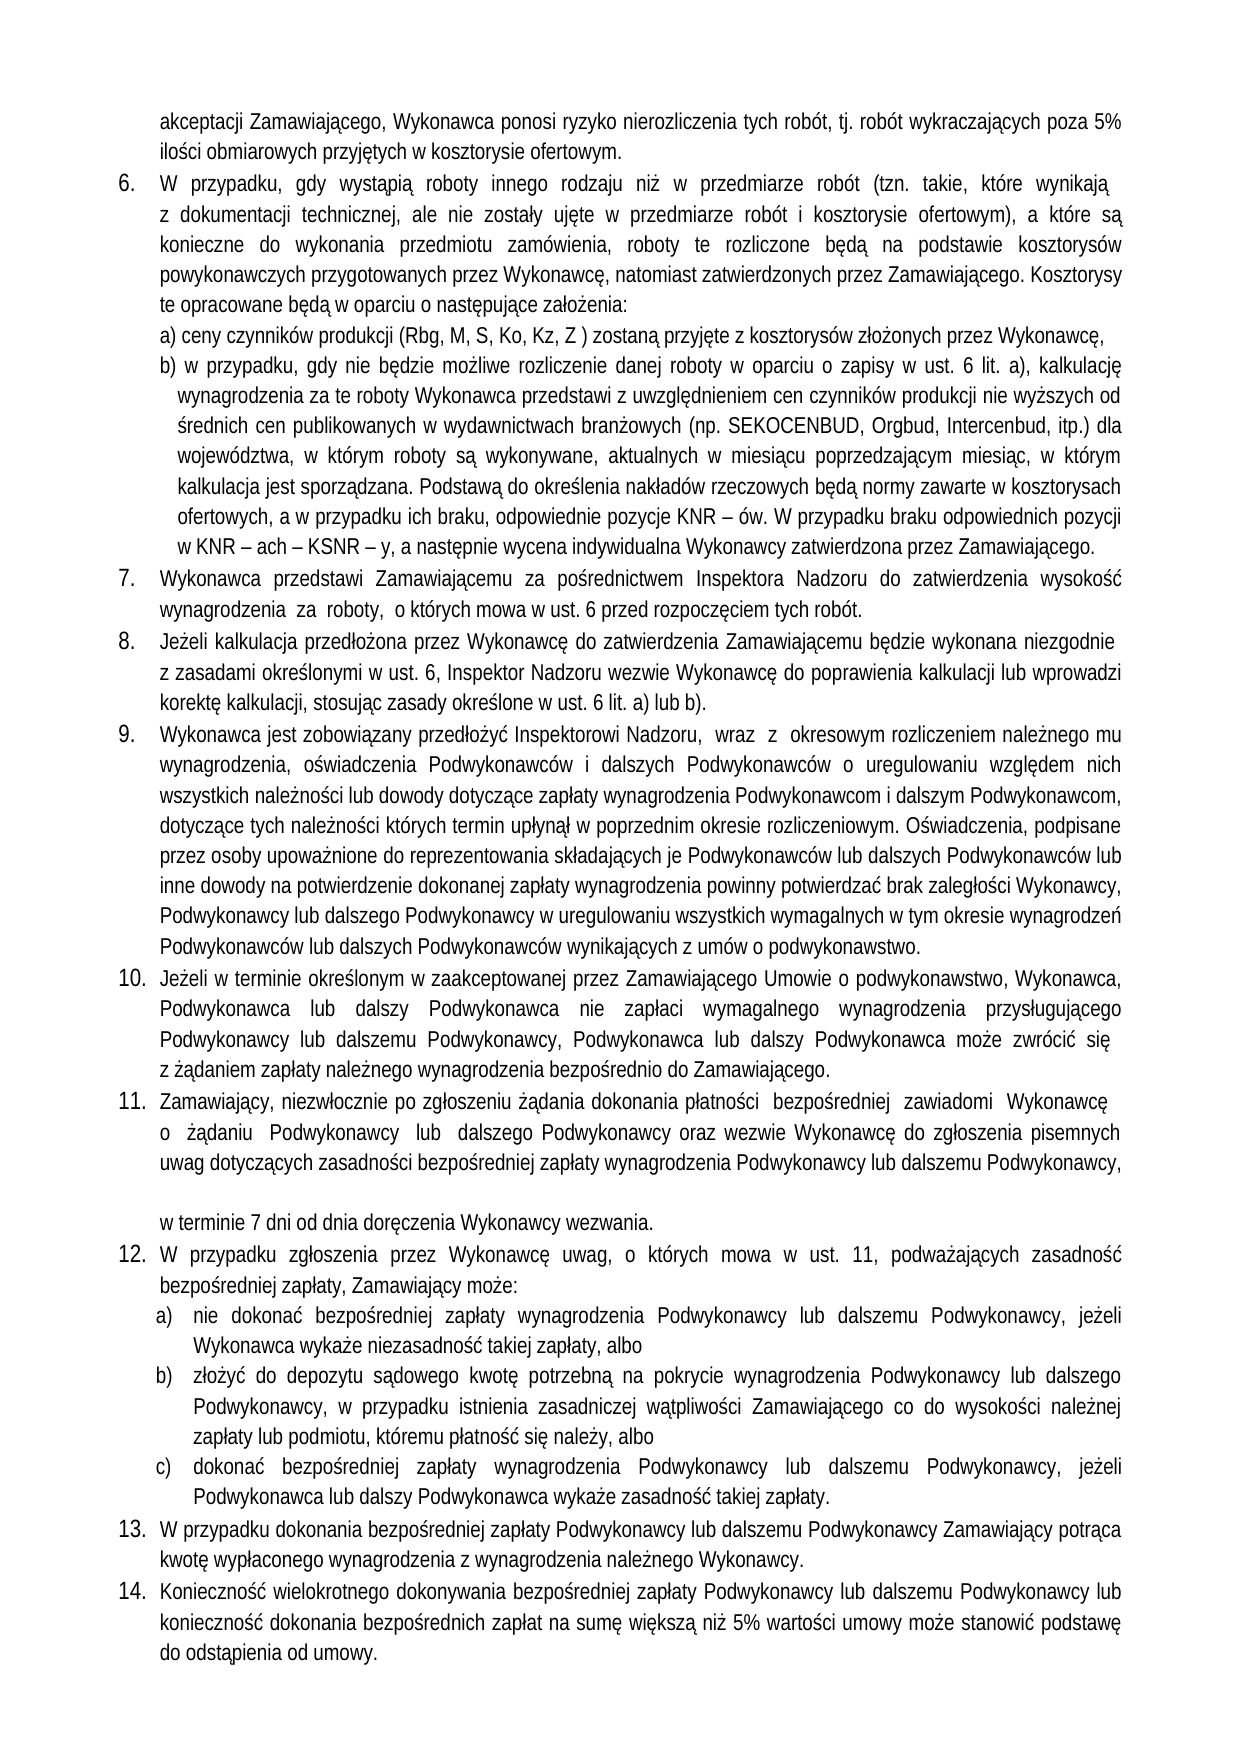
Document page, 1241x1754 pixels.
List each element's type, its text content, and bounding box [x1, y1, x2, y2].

list Jeżeli kalkulacja przedłożona przez Wykonawcę do zatwierdzenia Zamawiającemu będzie wykonana niezgodnie z zasadami określonymi w ust. 6, Inspektor Nadzoru wezwie Wykonawcę do poprawienia kalkulacji lub wprowadzi korektę kalkulacji, stosując zasady określone w ust. 6 lit. a) lub b). [118, 626, 1122, 715]
text a) ceny czynników produkcji (Rbg, M, S, Ko, Kz, Z ) zostaną przyjęte z kosztorysów złożonych przez Wykonawcę, [159, 322, 1122, 348]
list dokonać bezpośredniej zapłaty wynagrodzenia Podwykonawcy lub dalszemu Podwykonawcy, jeżeli Podwykonawca lub dalszy Podwykonawca wykaże zasadność takiej zapłaty. [156, 1453, 1122, 1510]
text b) w przypadku, gdy nie będzie możliwe rozliczenie danej roboty w oparciu o zapisy w ust. 6 lit. a), kalkulację wynagrodzenia za te roboty Wykonawca przedstawi z uwzględnieniem cen czynników produkcji nie wyższych od średnich cen publikowanych w wydawnictwach branżowych (np. SEKOCENBUD, Orgbud, Intercenbud, itp.) dla województwa, w którym roboty są wykonywane, aktualnych w miesiącu poprzedzającym miesiąc, w którym kalkulacja jest sporządzana. Podstawą do określenia nakładów rzeczowych będą normy zawarte w kosztorysach ofertowych, a w przypadku ich braku, odpowiednie pozycje KNR – ów. W przypadku braku odpowiednich pozycji w KNR – ach – KSNR – y, a następnie wycena indywidualna Wykonawcy zatwierdzona przez Zamawiającego. [159, 352, 1122, 559]
list Konieczność wielokrotnego dokonywania bezpośredniej zapłaty Podwykonawcy lub dalszemu Podwykonawcy lub konieczność dokonania bezpośrednich zapłat na sumę większą niż 5% wartości umowy może stanowić podstawę do odstąpienia od umowy. [118, 1576, 1122, 1665]
list nie dokonać bezpośredniej zapłaty wynagrodzenia Podwykonawcy lub dalszemu Podwykonawcy, jeżeli Wykonawca wykaże niezasadność takiej zapłaty, albo [156, 1302, 1122, 1359]
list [118, 108, 1122, 164]
list W przypadku zgłoszenia przez Wykonawcę uwag, o których mowa w ust. 11, podważających zasadność bezpośredniej zapłaty, Zamawiający może: [118, 1239, 1122, 1298]
list Zamawiający, niezwłocznie po zgłoszeniu żądania dokonania płatności bezpośredniej zawiadomi Wykonawcę o żądaniu Podwykonawcy lub dalszego Podwykonawcy oraz wezwie Wykonawcę do zgłoszenia pisemnych uwag dotyczących zasadności bezpośredniej zapłaty wynagrodzenia Podwykonawcy lub dalszemu Podwykonawcy, w terminie 7 dni od dnia doręczenia Wykonawcy wezwania. [118, 1086, 1122, 1236]
list Wykonawca jest zobowiązany przedłożyć Inspektorowi Nadzoru, wraz z okresowym rozliczeniem należnego mu wynagrodzenia, oświadczenia Podwykonawców i dalszych Podwykonawców o uregulowaniu względem nich wszystkich należności lub dowody dotyczące zapłaty wynagrodzenia Podwykonawcom i dalszym Podwykonawcom, dotyczące tych należności których termin upłynął w poprzednim okresie rozliczeniowym. Oświadczenia, podpisane przez osoby upoważnione do reprezentowania składających je Podwykonawców lub dalszych Podwykonawców lub inne dowody na potwierdzenie dokonanej zapłaty wynagrodzenia powinny potwierdzać brak zaległości Wykonawcy, Podwykonawcy lub dalszego Podwykonawcy w uregulowaniu wszystkich wymagalnych w tym okresie wynagrodzeń Podwykonawców lub dalszych Podwykonawców wynikających z umów o podwykonawstwo. [118, 719, 1122, 959]
list W przypadku, gdy wystąpią roboty innego rodzaju niż w przedmiarze robót (tzn. takie, które wynikają z dokumentacji technicznej, ale nie zostały ujęte w przedmiarze robót i kosztorysie ofertowym), a które są konieczne do wykonania przedmiotu zamówienia, roboty te rozliczone będą na podstawie kosztorysów powykonawczych przygotowanych przez Wykonawcę, natomiast zatwierdzonych przez Zamawiającego. Kosztorysy te opracowane będą w oparciu o następujące założenia: [118, 168, 1122, 318]
list złożyć do depozytu sądowego kwotę potrzebną na pokrycie wynagrodzenia Podwykonawcy lub dalszego Podwykonawcy, w przypadku istnienia zasadniczej wątpliwości Zamawiającego co do wysokości należnej zapłaty lub podmiotu, któremu płatność się należy, albo [156, 1362, 1122, 1449]
list Jeżeli w terminie określonym w zaakceptowanej przez Zamawiającego Umowie o podwykonawstwo, Wykonawca, Podwykonawca lub dalszy Podwykonawca nie zapłaci wymagalnego wynagrodzenia przysługującego Podwykonawcy lub dalszemu Podwykonawcy, Podwykonawca lub dalszy Podwykonawca może zwrócić się z żądaniem zapłaty należnego wynagrodzenia bezpośrednio do Zamawiającego. [118, 963, 1122, 1082]
list Wykonawca przedstawi Zamawiającemu za pośrednictwem Inspektora Nadzoru do zatwierdzenia wysokość wynagrodzenia za roboty, o których mowa w ust. 6 przed rozpoczęciem tych robót. [118, 563, 1122, 622]
list W przypadku dokonania bezpośredniej zapłaty Podwykonawcy lub dalszemu Podwykonawcy Zamawiający potrąca kwotę wypłaconego wynagrodzenia z wynagrodzenia należnego Wykonawcy. [118, 1513, 1122, 1572]
